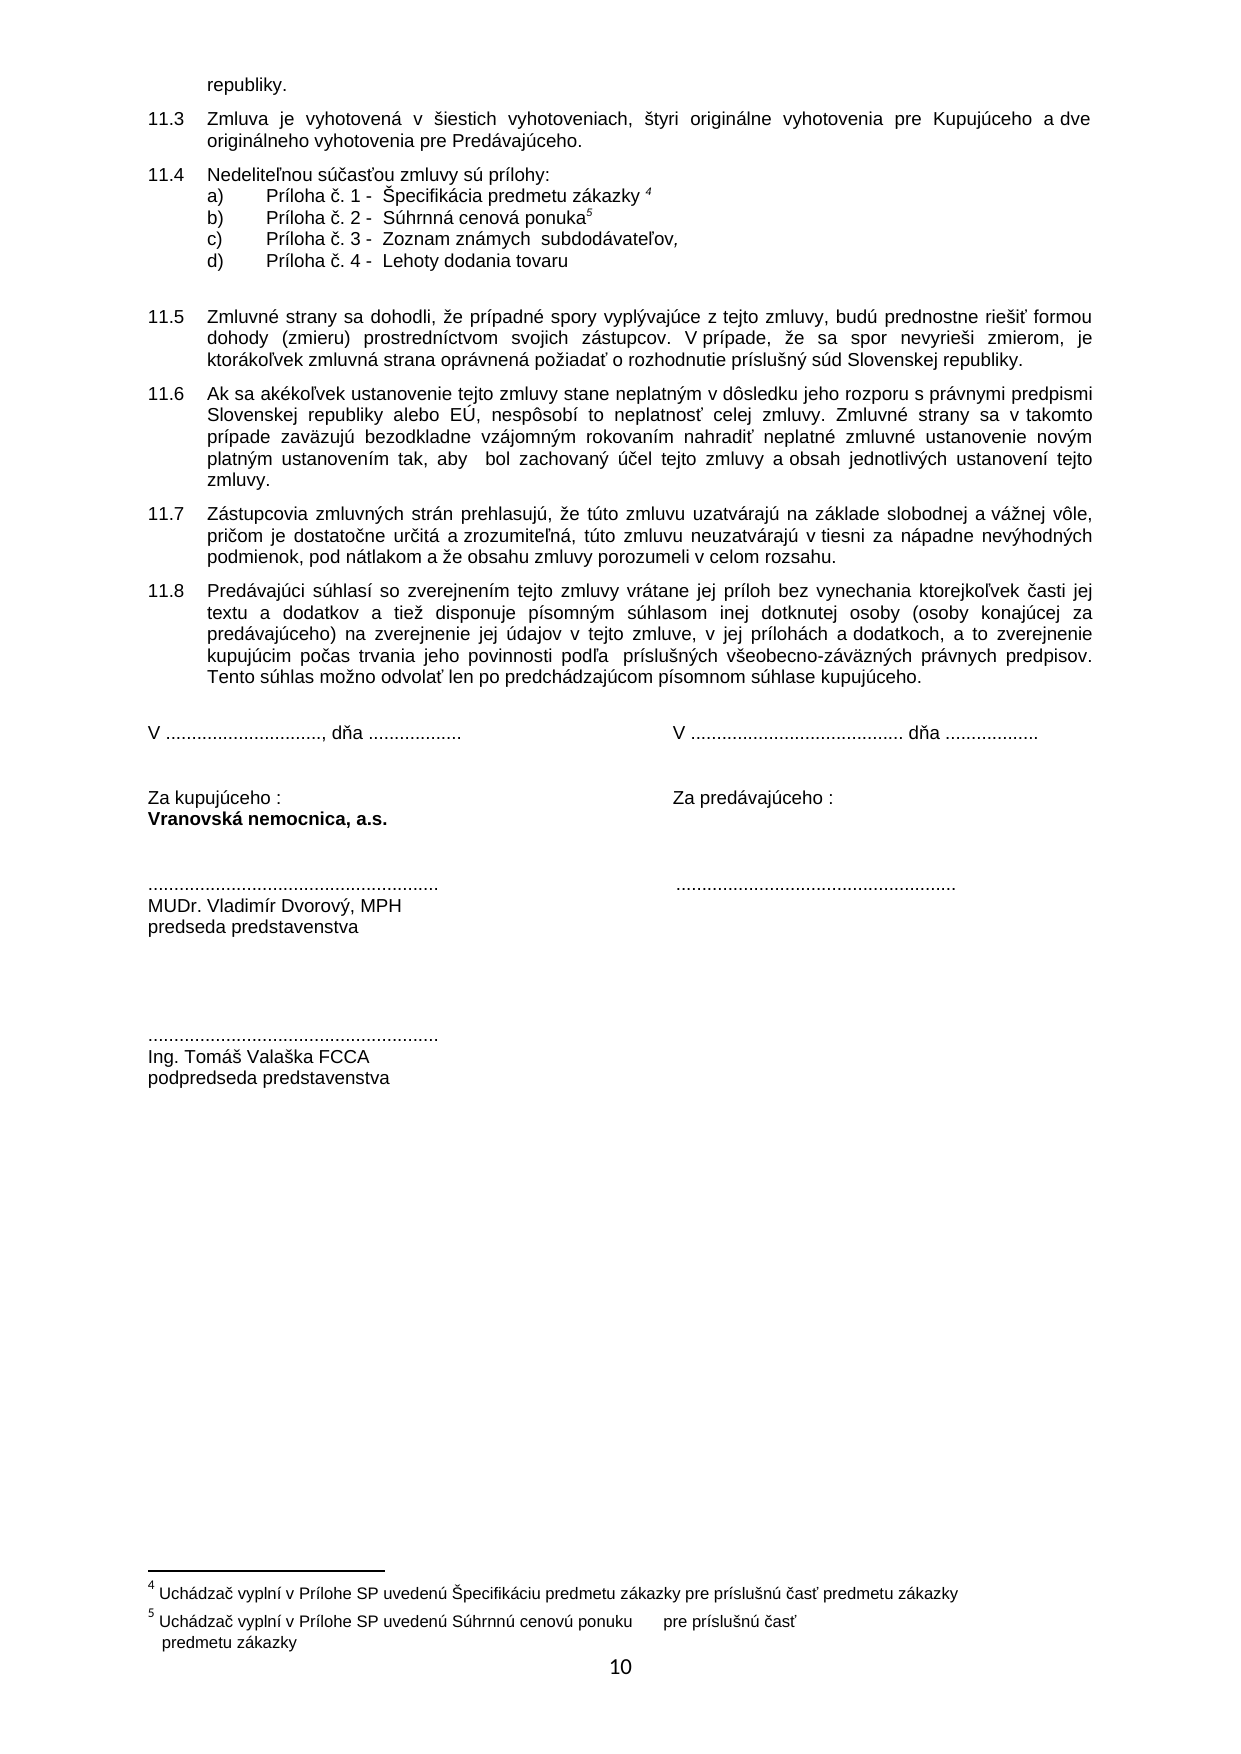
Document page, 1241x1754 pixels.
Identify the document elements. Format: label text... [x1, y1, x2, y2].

text predseda predstavenstva [148, 916, 1092, 938]
list Príloha č. 3 - Zoznam známych subdodávateľov, [207, 228, 1092, 250]
list Príloha č. 4 - Lehoty dodania tovaru [207, 250, 1092, 271]
text 11.6 Ak sa akékoľvek ustanovenie tejto zmluvy stane neplatným v dôsledku jeho rozporu s právnymi predpismi Slovenskej republiky alebo EÚ, nespôsobí to neplatnosť celej zmluvy. Zmluvné strany sa v takomto prípade zaväzujú bezodkladne vzájomným rokovaním nahradiť neplatné zmluvné ustanovenie novým platným ustanovením tak, aby bol zachovaný účel tejto zmluvy a obsah jednotlivých ustanovení tejto zmluvy. [148, 383, 1092, 490]
text ........................................................ [148, 1024, 1092, 1045]
text V .............................., dňa .................. V ......................................... dňa .................. [148, 722, 1092, 743]
list Príloha č. 1 - Špecifikácia predmetu zákazky [207, 185, 1092, 207]
text MUDr. Vladimír Dvorový, MPH [148, 894, 1092, 916]
text 11.8 Predávajúci súhlasí so zverejnením tejto zmluvy vrátane jej príloh bez vynechania ktorejkoľvek časti jej textu a dodatkov a tiež disponuje písomným súhlasom inej dotknutej osoby (osoby konajúcej za predávajúceho) na zverejnenie jej údajov v tejto zmluve, v jej prílohách a dodatkoch, a to zverejnenie kupujúcim počas trvania jeho povinnosti podľa príslušných všeobecno-záväzných právnych predpisov. Tento súhlas možno odvolať len po predchádzajúcom písomnom súhlase kupujúceho. [148, 580, 1092, 688]
text podpredseda predstavenstva [148, 1067, 1092, 1088]
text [148, 74, 1090, 95]
text ........................................................ ...................................................... [148, 873, 1092, 894]
text Ing. Tomáš Valaška FCCA [148, 1045, 1092, 1067]
text 11.4 Nedeliteľnou súčasťou zmluvy sú prílohy: [148, 163, 1090, 185]
text 11.3 Zmluva je vyhotovená v šiestich vyhotoveniach, štyri originálne vyhotovenia pre Kupujúceho a dve originálneho vyhotovenia pre Predávajúceho. [148, 108, 1090, 151]
text 11.5 Zmluvné strany sa dohodli, že prípadné spory vyplývajúce z tejto zmluvy, budú prednostne riešiť formou dohody (zmieru) prostredníctvom svojich zástupcov. V prípade, že sa spor nevyrieši zmierom, je ktorákoľvek zmluvná strana oprávnená požiadať o rozhodnutie príslušný súd Slovenskej republiky. [148, 305, 1092, 370]
text Za kupujúceho : Za predávajúceho : [148, 787, 1092, 808]
text Vranovská nemocnica, a.s. [148, 808, 1092, 830]
text 11.7 Zástupcovia zmluvných strán prehlasujú, že túto zmluvu uzatvárajú na základe slobodnej a vážnej vôle, pričom je dostatočne určitá a zrozumiteľná, túto zmluvu neuzatvárajú v tiesni za nápadne nevýhodných podmienok, pod nátlakom a že obsahu zmluvy porozumeli v celom rozsahu. [148, 503, 1092, 568]
list Príloha č. 2 - Súhrnná cenová ponuka [207, 207, 1092, 228]
